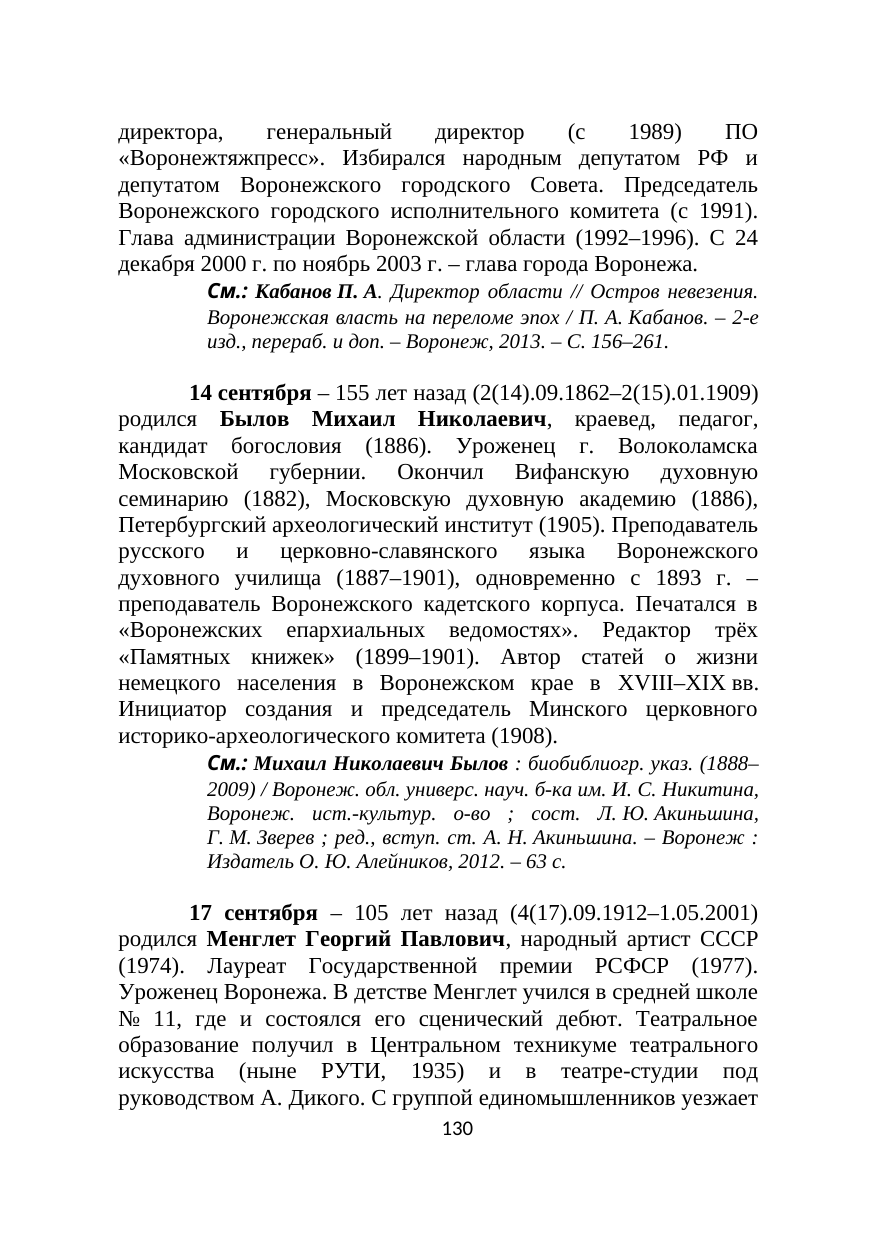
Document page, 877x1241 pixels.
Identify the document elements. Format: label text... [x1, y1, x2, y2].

text 14 сентября – 155 лет назад (2(14).09.1862–2(15).01.1909) родился Былов Михаил Николаевич, краевед, педагог, кандидат богословия (1886). Уроженец г. Волоколамска Московской губернии. Окончил Вифанскую духовную семинарию (1882), Московскую духовную академию (1886), Петербургский археологический институт (1905). Преподаватель русского и церковно-славянского языка Воронежского духовного училища (1887–1901), одновременно с 1893 г. – преподаватель Воронежского кадетского корпуса. Печатался в «Воронежских епархиальных ведомостях». Редактор трёх «Памятных книжек» (1899–1901). Автор статей о жизни немецкого населения в Воронежском крае в XVIII–XIX вв. Инициатор создания и председатель Минского церковного историко-археологического комитета (1908). [118, 379, 759, 748]
text См.: Михаил Николаевич Былов : биобиблиогр. указ. (1888–2009) / Воронеж. обл. универс. науч. б-ка им. И. С. Никитина, Воронеж. ист.-культур. о-во ; сост. Л. Ю. Акиньшина, Г. М. Зверев ; ред., вступ. ст. А. Н. Акиньшина. – Воронеж : Издатель О. Ю. Алейников, 2012. – 63 с. [207, 748, 759, 873]
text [118, 899, 759, 1110]
text См.: Кабанов П. А. Директор области // Остров невезения. Воронежская власть на переломе эпох / П. А. Кабанов. – 2-е изд., перераб. и доп. – Воронеж, 2013. – С. 156–261. [207, 276, 759, 353]
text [118, 118, 759, 276]
